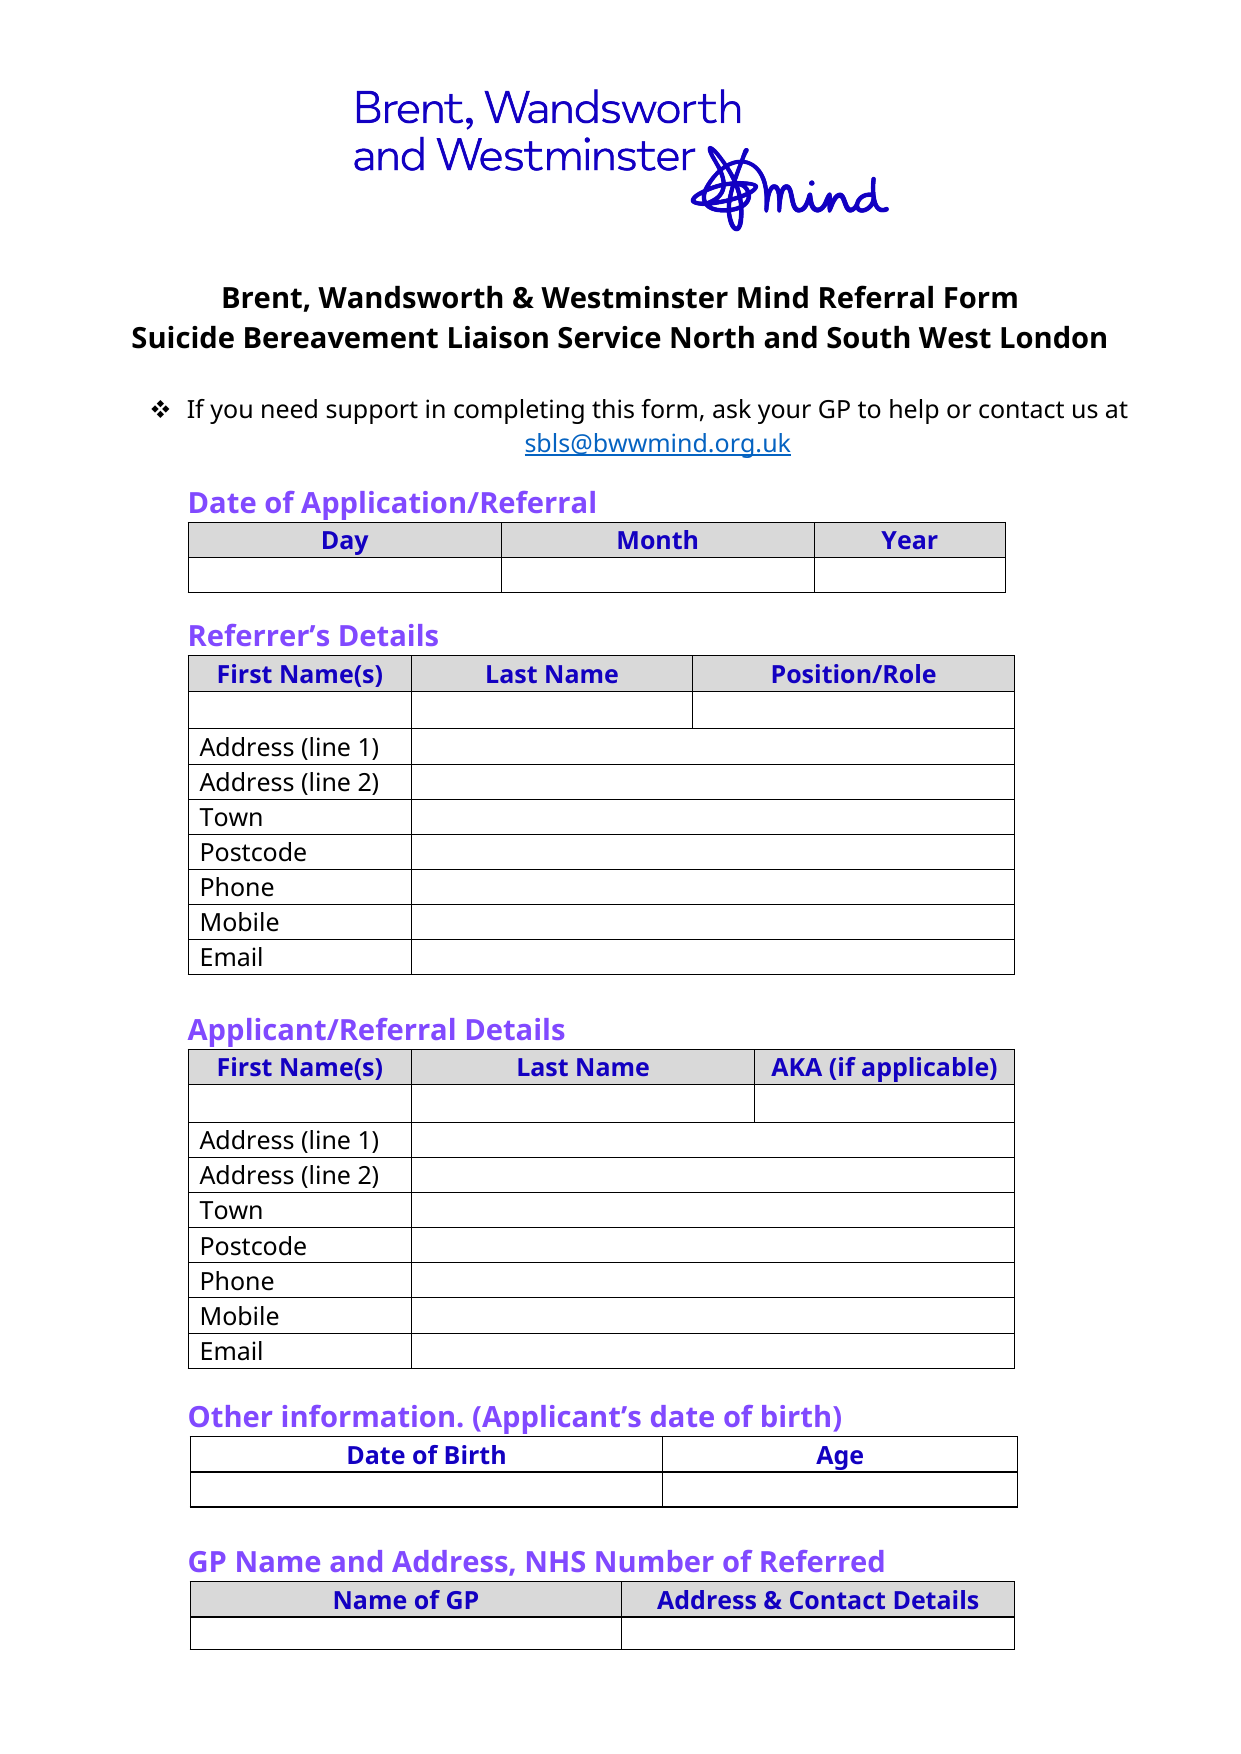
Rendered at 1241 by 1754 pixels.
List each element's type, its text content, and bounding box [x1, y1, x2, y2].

table_cell [412, 835, 1014, 869]
table_cell Address (line 1) [189, 1123, 411, 1157]
table_cell [412, 1263, 1014, 1297]
table_cell [502, 558, 814, 592]
table_cell Town [189, 1193, 411, 1227]
table_header Last Name [412, 1050, 754, 1084]
table_header Year [815, 523, 1005, 557]
list Referrer’s Details [187, 616, 1165, 655]
table_cell [412, 1228, 1014, 1262]
table_header First Name(s) [189, 1050, 411, 1084]
table_cell Mobile [189, 905, 411, 939]
table_cell [412, 1298, 1014, 1332]
table_header Address & Contact Details [622, 1582, 1014, 1616]
table_header Day [189, 523, 501, 557]
list Other information. (Applicant’s date of birth) [187, 1397, 1165, 1436]
table_cell [191, 1618, 621, 1649]
table_header Position/Role [693, 656, 1014, 691]
table_cell [412, 692, 692, 728]
table_cell [191, 1473, 662, 1506]
list GP Name and Address, NHS Number of Referred [187, 1542, 1165, 1581]
table_cell Postcode [189, 1228, 411, 1262]
text Suicide Bereavement Liaison Service North and South West London [75, 317, 1165, 357]
table_cell Email [189, 940, 411, 974]
table_cell [622, 1618, 1014, 1649]
table_header First Name(s) [189, 656, 411, 691]
table_cell [189, 1085, 411, 1122]
table_cell [412, 765, 1014, 798]
table_cell Postcode [189, 835, 411, 869]
table_cell [412, 870, 1014, 904]
table_cell [412, 1158, 1014, 1192]
table_cell [412, 800, 1014, 834]
table_cell [412, 1085, 754, 1122]
table_cell Address (line 1) [189, 729, 411, 763]
table_cell [412, 1193, 1014, 1227]
table_cell Phone [189, 1263, 411, 1297]
picture [338, 75, 902, 244]
text Applicant/Referral Details [187, 1009, 1165, 1049]
table_header Age [663, 1437, 1017, 1471]
table_cell [189, 558, 501, 592]
table_cell [412, 1123, 1014, 1157]
table_header Last Name [412, 656, 692, 691]
table_header Month [502, 523, 814, 557]
table_cell [189, 692, 411, 728]
table_cell Email [189, 1334, 411, 1367]
list If you need support in completing this form, ask your GP to help or contact us at sbls@bwwmind.org.uk [112, 391, 1165, 459]
table_cell Mobile [189, 1298, 411, 1332]
text Brent, Wandsworth & Westminster Mind Referral Form [75, 278, 1165, 317]
table_cell Town [189, 800, 411, 834]
table_cell [412, 940, 1014, 974]
table_cell Address (line 2) [189, 765, 411, 798]
table_cell [693, 692, 1014, 728]
table_cell Address (line 2) [189, 1158, 411, 1192]
list Date of Application/Referral [187, 482, 1165, 522]
table_cell Phone [189, 870, 411, 904]
table_header Date of Birth [191, 1437, 662, 1471]
table_cell [663, 1473, 1017, 1506]
table_cell [815, 558, 1005, 592]
table_cell [412, 1334, 1014, 1367]
table_header AKA (if applicable) [755, 1050, 1014, 1084]
table_cell [755, 1085, 1014, 1122]
table_header Name of GP [191, 1582, 621, 1616]
table_cell [412, 905, 1014, 939]
table_cell [412, 729, 1014, 763]
